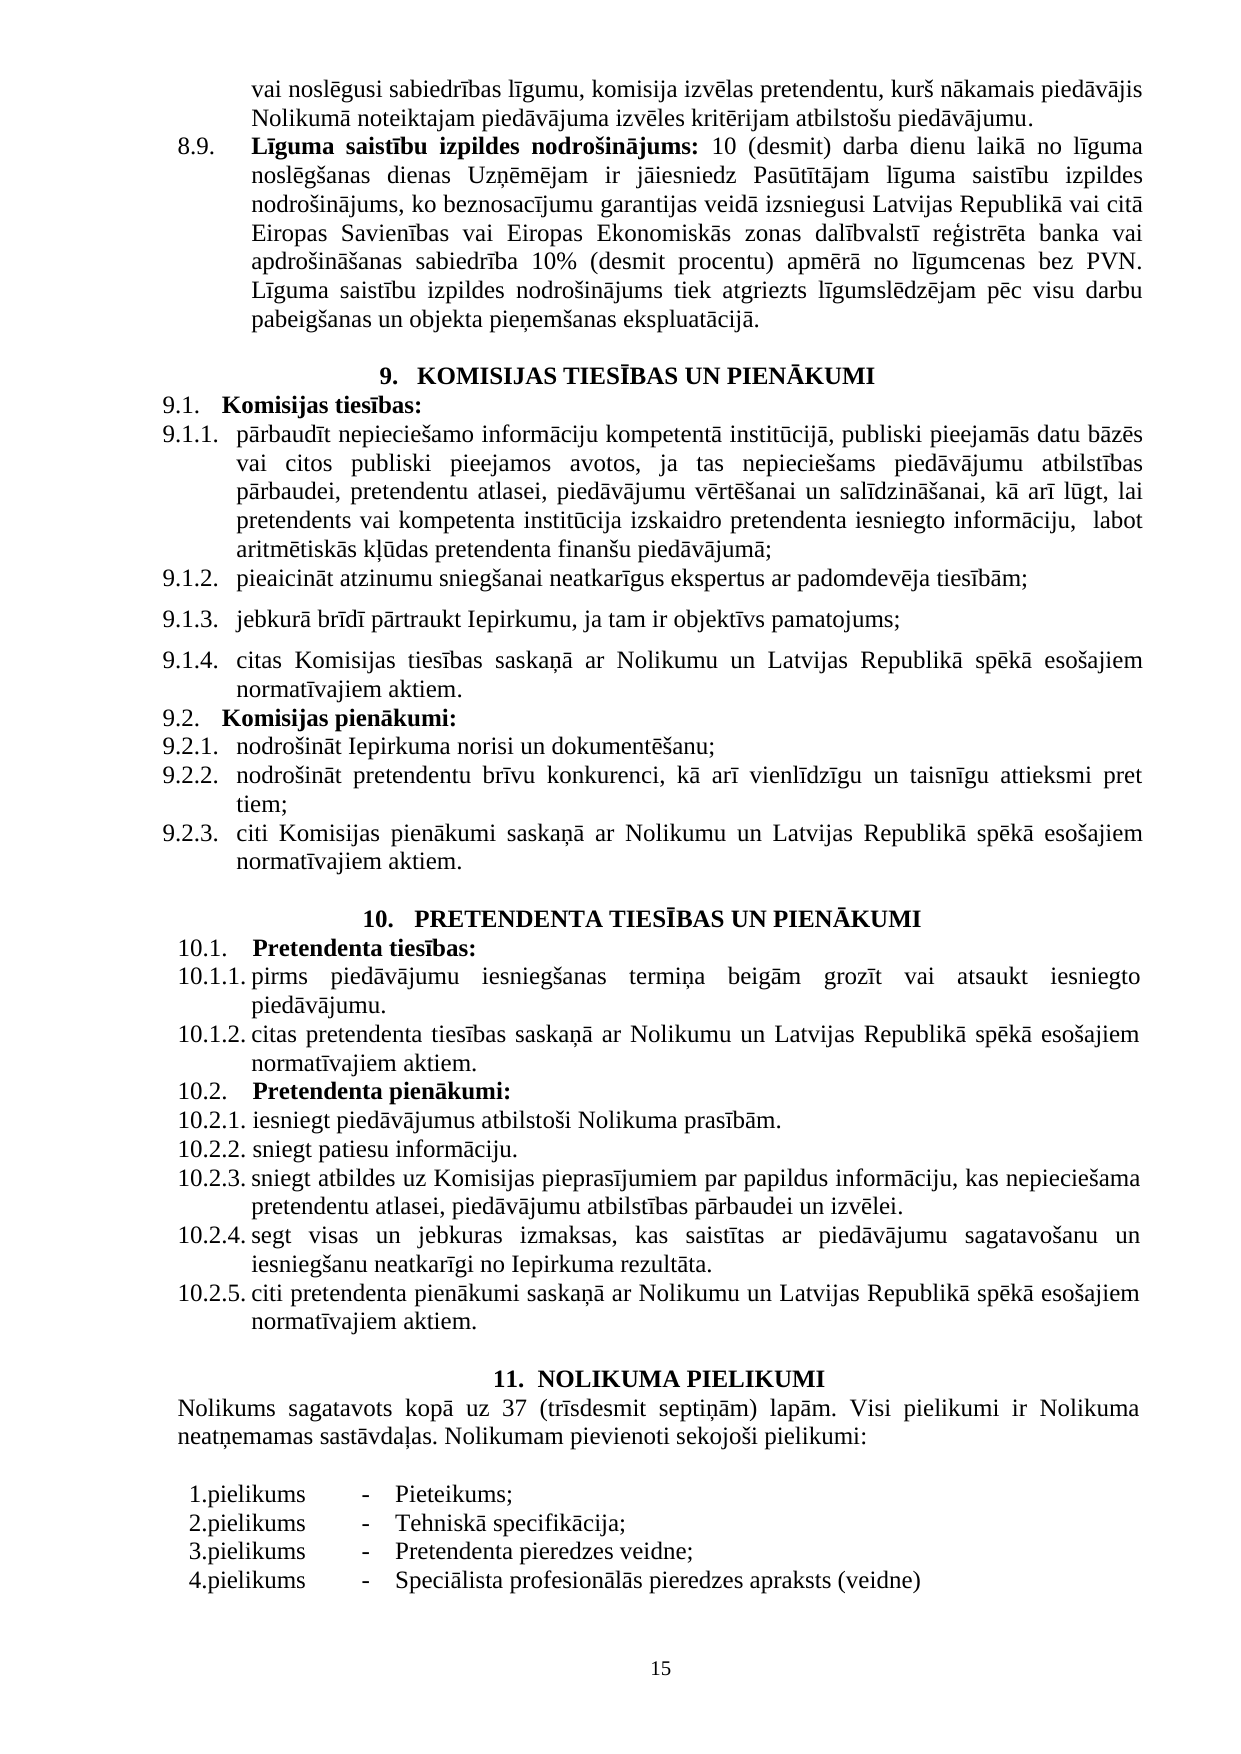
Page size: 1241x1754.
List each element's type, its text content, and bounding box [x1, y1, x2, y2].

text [177, 74, 1144, 131]
table_cell 4.pielikums [177, 1565, 350, 1594]
list sniegt atbildes uz Komisijas pieprasījumiem par papildus informāciju, kas nepieciešama pretendentu atlasei, piedāvājumu atbilstības pārbaudei un izvēlei. [177, 1163, 1141, 1220]
list citi Komisijas pienākumi saskaņā ar Nolikumu un Latvijas Republikā spēkā esošajiem normatīvajiem aktiem. [162, 818, 1144, 875]
table_cell 2.pielikums [177, 1508, 350, 1536]
table_cell Speciālista profesionālās pieredzes apraksts (veidne) [384, 1565, 1144, 1594]
list nodrošināt pretendentu brīvu konkurenci, kā arī vienlīdzīgu un taisnīgu attieksmi pret tiem; [162, 760, 1144, 818]
list pirms piedāvājumu iesniegšanas termiņa beigām grozīt vai atsaukt iesniegto piedāvājumu. [177, 961, 1141, 1019]
subtitle KOMISIJAS TIESĪBAS UN PIENĀKUMI [177, 361, 1078, 390]
list iesniegt piedāvājumus atbilstoši Nolikuma prasībām. [177, 1105, 1141, 1134]
list sniegt patiesu informāciju. [177, 1134, 1141, 1163]
list nodrošināt Iepirkuma norisi un dokumentēšanu; [162, 731, 1144, 760]
table_cell - [350, 1565, 384, 1594]
list Pretendenta tiesības: [177, 933, 1141, 961]
list PRETENDENTA TIESĪBAS UN PIENĀKUMI [177, 904, 1078, 933]
list citi pretendenta pienākumi saskaņā ar Nolikumu un Latvijas Republikā spēkā esošajiem normatīvajiem aktiem. [177, 1278, 1141, 1335]
subtitle Komisijas tiesības: [162, 390, 1141, 419]
table_header - [350, 1479, 384, 1508]
list pārbaudīt nepieciešamo informāciju kompetentā institūcijā, publiski pieejamās datu bāzēs vai citos publiski pieejamos avotos, ja tas nepieciešams piedāvājumu atbilstības pārbaudei, pretendentu atlasei, piedāvājumu vērtēšanai un salīdzināšanai, kā arī lūgt, lai pretendents vai kompetenta institūcija izskaidro pretendenta iesniegto informāciju, labot aritmētiskās kļūdas pretendenta finanšu piedāvājumā; [162, 419, 1144, 563]
list NOLIKUMA PIELIKUMI [177, 1364, 1141, 1393]
text 8.9. Līguma saistību izpildes nodrošinājums: 10 (desmit) darba dienu laikā no līguma noslēgšanas dienas Uzņēmējam ir jāiesniedz Pasūtītājam līguma saistību izpildes nodrošinājums, ko beznosacījumu garantijas veidā izsniegusi Latvijas Republikā vai citā Eiropas Savienības vai Eiropas Ekonomiskās zonas dalībvalstī reģistrēta banka vai apdrošināšanas sabiedrība 10% (desmit procentu) apmērā no līgumcenas bez PVN. Līguma saistību izpildes nodrošinājums tiek atgriezts līgumslēdzējam pēc visu darbu pabeigšanas un objekta pieņemšanas ekspluatācijā. [177, 131, 1144, 333]
text Nolikums sagatavots kopā uz 37 (trīsdesmit septiņām) lapām. Visi pielikumi ir Nolikuma neatņemamas sastāvdaļas. Nolikumam pievienoti sekojoši pielikumi: [177, 1393, 1141, 1450]
table_cell - [350, 1508, 384, 1536]
list Komisijas pienākumi: [162, 703, 1144, 731]
table_header 1.pielikums [177, 1479, 350, 1508]
list jebkurā brīdī pārtraukt Iepirkumu, ja tam ir objektīvs pamatojums; [162, 604, 1144, 633]
table_cell Pretendenta pieredzes veidne; [384, 1536, 1144, 1565]
table_header Pieteikums; [384, 1479, 1144, 1508]
list citas Komisijas tiesības saskaņā ar Nolikumu un Latvijas Republikā spēkā esošajiem normatīvajiem aktiem. [162, 645, 1144, 703]
list Pretendenta pienākumi: [177, 1076, 1141, 1105]
table_cell 3.pielikums [177, 1536, 350, 1565]
list citas pretendenta tiesības saskaņā ar Nolikumu un Latvijas Republikā spēkā esošajiem normatīvajiem aktiem. [177, 1019, 1141, 1076]
table_cell - [350, 1536, 384, 1565]
list pieaicināt atzinumu sniegšanai neatkarīgus ekspertus ar padomdevēja tiesībām; [162, 563, 1144, 591]
table_cell Tehniskā specifikācija; [384, 1508, 1144, 1536]
list segt visas un jebkuras izmaksas, kas saistītas ar piedāvājumu sagatavošanu un iesniegšanu neatkarīgi no Iepirkuma rezultāta. [177, 1220, 1141, 1278]
